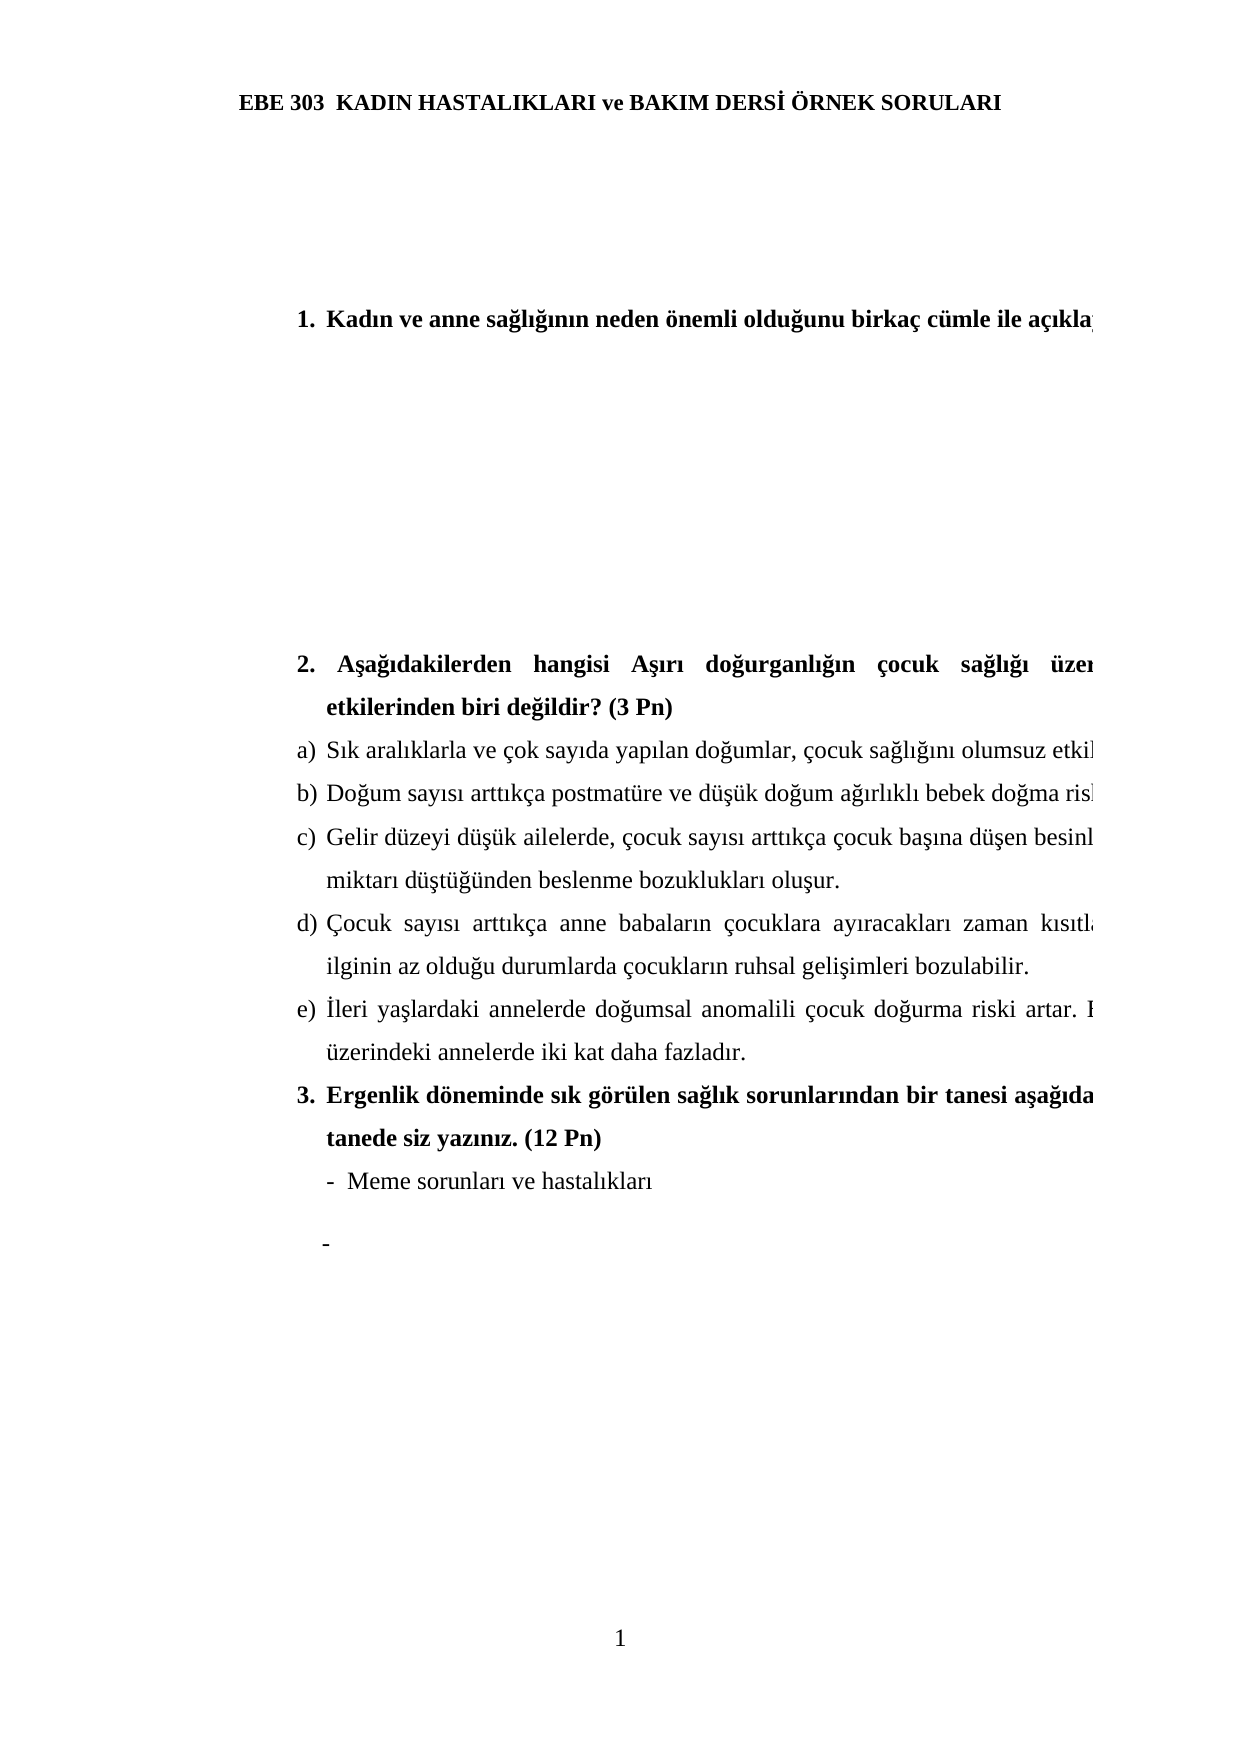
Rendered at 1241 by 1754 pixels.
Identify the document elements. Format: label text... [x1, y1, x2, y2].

subtitle EBE 303 KADIN HASTALIKLARI ve BAKIM DERSİ ÖRNEK SORULARI [148, 89, 1093, 115]
